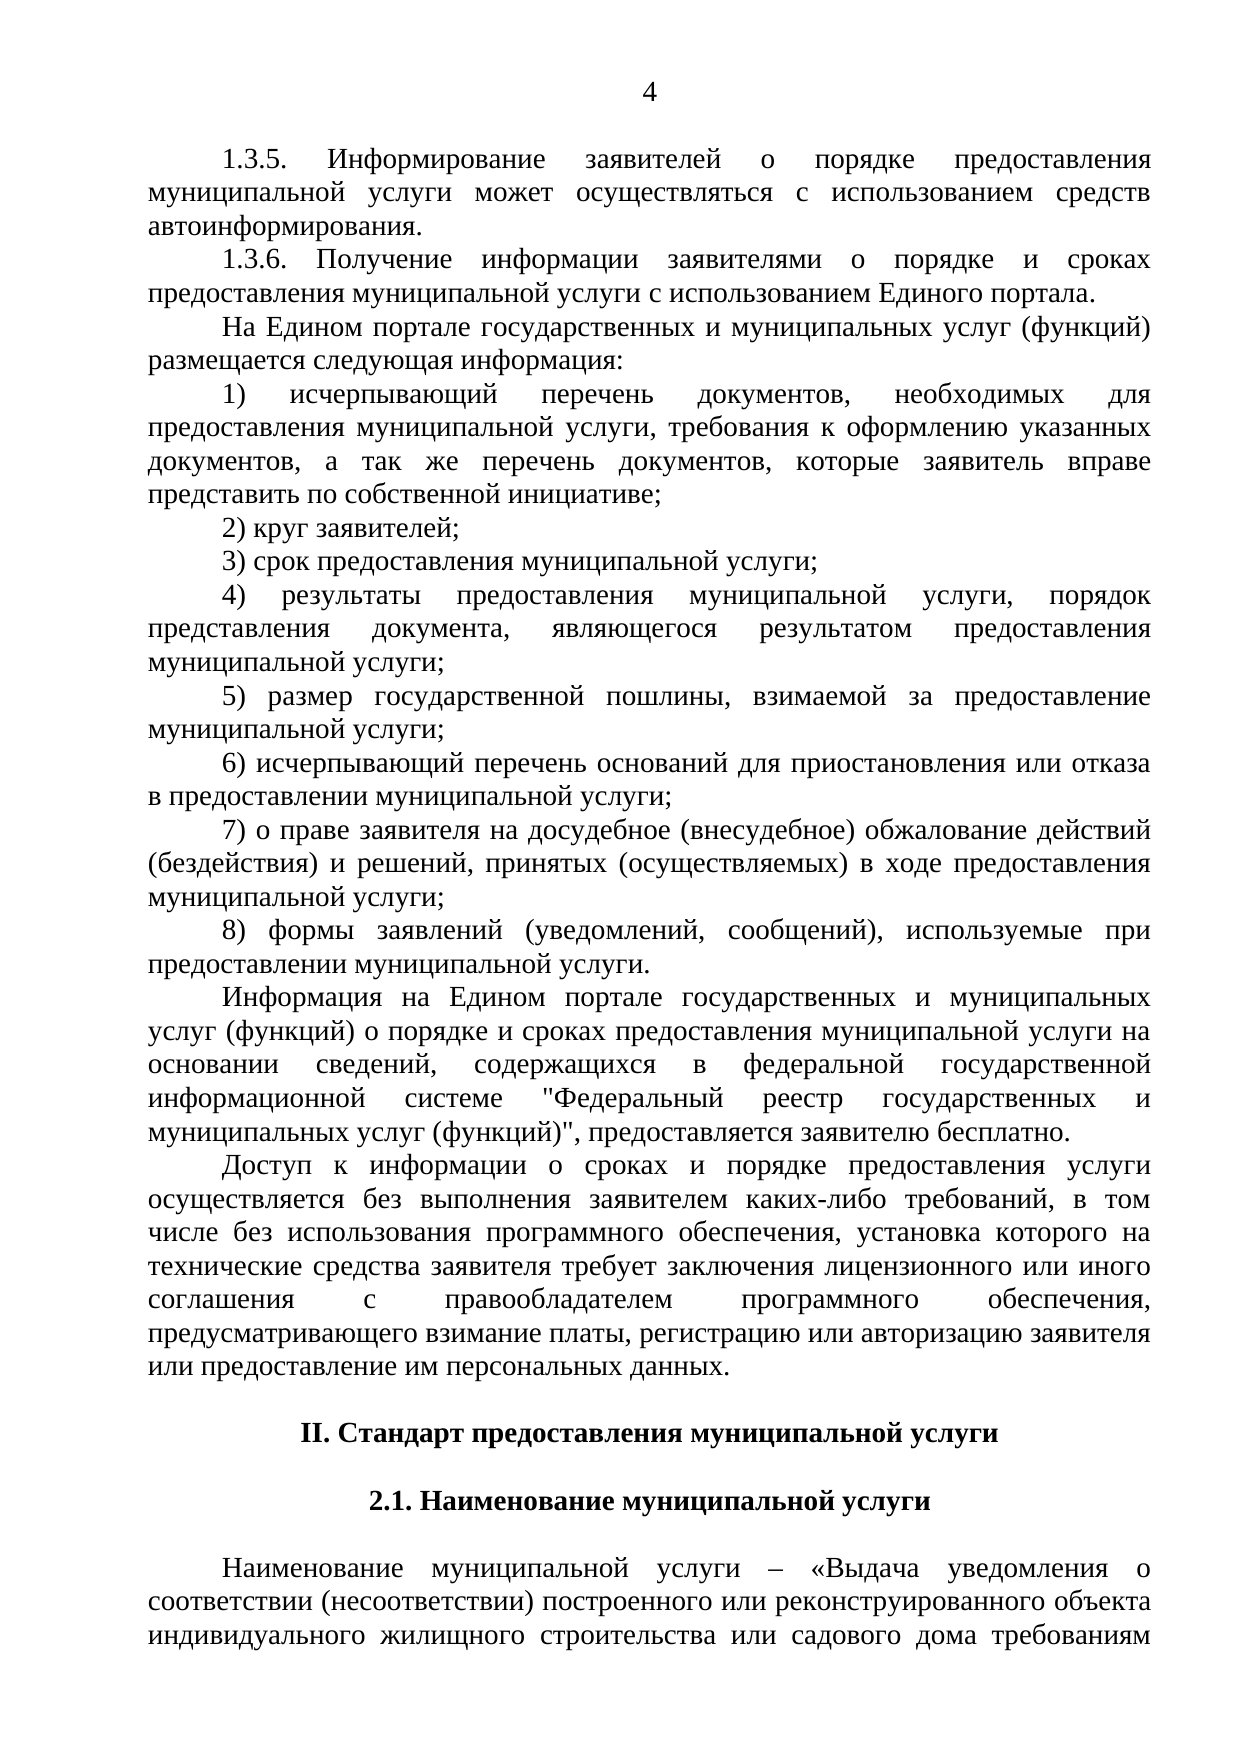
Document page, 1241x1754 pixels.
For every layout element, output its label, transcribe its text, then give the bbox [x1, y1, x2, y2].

text 7) о праве заявителя на досудебное (внесудебное) обжалование действий (бездействия) и решений, принятых (осуществляемых) в ходе предоставления муниципальной услуги; [148, 812, 1152, 912]
text На Едином портале государственных и муниципальных услуг (функций) размещается следующая информация: [148, 309, 1152, 376]
text 1.3.6. Получение информации заявителями о порядке и сроках предоставления муниципальной услуги с использованием Единого портала. [148, 242, 1152, 309]
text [148, 1550, 1152, 1650]
text 4) результаты предоставления муниципальной услуги, порядок представления документа, являющегося результатом предоставления муниципальной услуги; [148, 577, 1152, 678]
text 2) круг заявителей; [148, 510, 1152, 543]
text Доступ к информации о сроках и порядке предоставления услуги осуществляется без выполнения заявителем каких-либо требований, в том числе без использования программного обеспечения, установка которого на технические средства заявителя требует заключения лицензионного или иного соглашения с правообладателем программного обеспечения, предусматривающего взимание платы, регистрацию или авторизацию заявителя или предоставление им персональных данных. [148, 1147, 1152, 1382]
text 6) исчерпывающий перечень оснований для приостановления или отказа в предоставлении муниципальной услуги; [148, 745, 1152, 812]
text 2.1. Наименование муниципальной услуги [148, 1483, 1152, 1516]
text 1) исчерпывающий перечень документов, необходимых для предоставления муниципальной услуги, требования к оформлению указанных документов, а так же перечень документов, которые заявитель вправе представить по собственной инициативе; [148, 376, 1152, 510]
text 1.3.5. Информирование заявителей о порядке предоставления муниципальной услуги может осуществляться с использованием средств автоинформирования. [148, 141, 1152, 242]
text II. Стандарт предоставления муниципальной услуги [148, 1416, 1152, 1449]
text Информация на Едином портале государственных и муниципальных услуг (функций) о порядке и сроках предоставления муниципальной услуги на основании сведений, содержащихся в федеральной государственной информационной системе "Федеральный реестр государственных и муниципальных услуг (функций)", предоставляется заявителю бесплатно. [148, 979, 1152, 1147]
text 3) срок предоставления муниципальной услуги; [148, 543, 1152, 577]
text 5) размер государственной пошлины, взимаемой за предоставление муниципальной услуги; [148, 678, 1152, 745]
text 8) формы заявлений (уведомлений, сообщений), используемые при предоставлении муниципальной услуги. [148, 912, 1152, 979]
